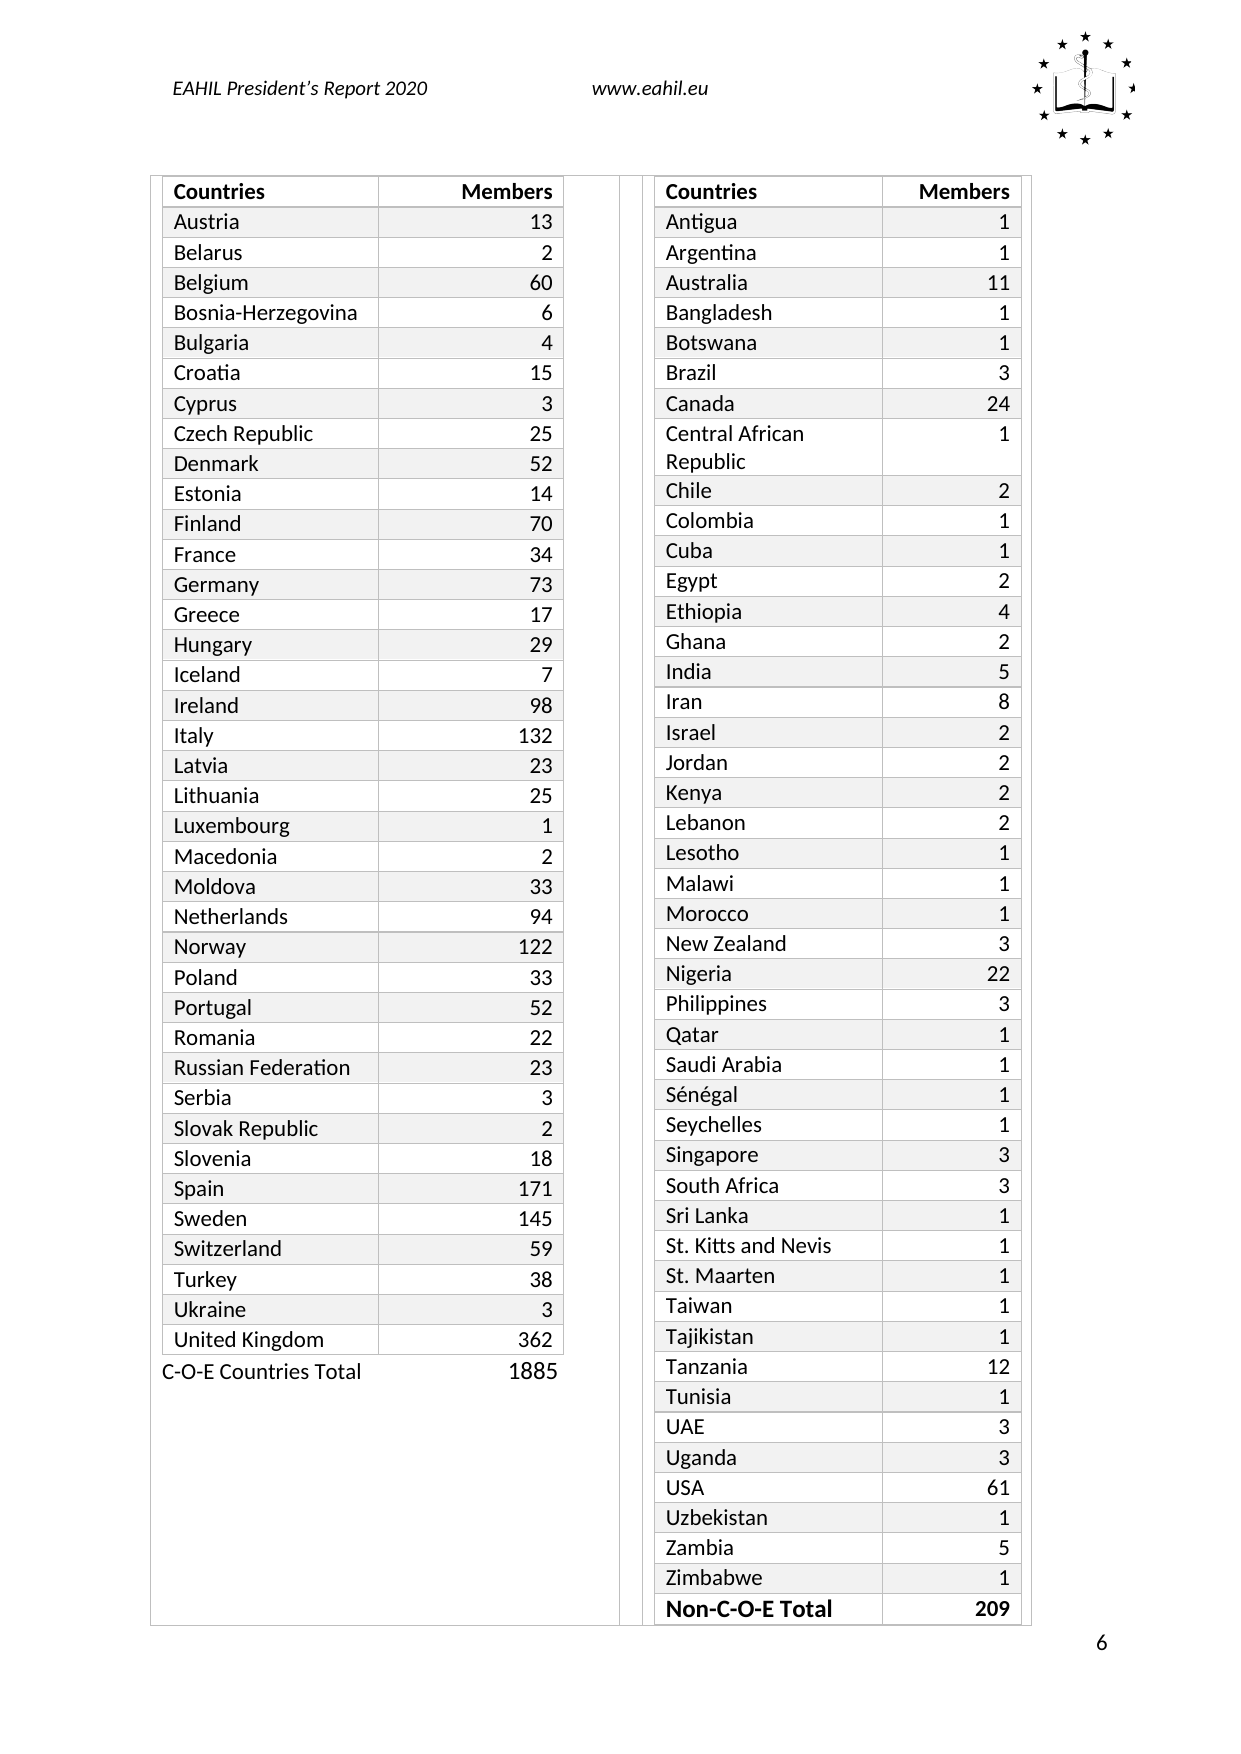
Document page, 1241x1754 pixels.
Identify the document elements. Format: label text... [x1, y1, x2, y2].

table_header [883, 1473, 1021, 1502]
table_header [620, 176, 642, 1625]
table_header [655, 1292, 882, 1321]
table_header [883, 869, 1021, 898]
table_header [655, 419, 882, 475]
table_header [655, 359, 882, 388]
table_header [655, 567, 882, 596]
table_header [655, 177, 882, 206]
table_header [883, 990, 1021, 1019]
table_header [655, 688, 882, 717]
table_header [883, 1110, 1021, 1140]
table_header [883, 506, 1021, 535]
table_header [655, 869, 882, 898]
table_header [655, 1110, 882, 1140]
table_header [655, 1413, 882, 1442]
picture [1031, 30, 1135, 146]
table_header [655, 990, 882, 1019]
table_header [883, 419, 1021, 475]
table_header [883, 748, 1021, 777]
table_header [883, 567, 1021, 596]
table_header [643, 176, 654, 1625]
table_header [883, 688, 1021, 717]
table_header [883, 627, 1021, 656]
table_header [883, 1413, 1021, 1442]
table_header [655, 238, 882, 267]
table_header [655, 506, 882, 535]
table_header [655, 1231, 882, 1260]
table_header [883, 929, 1021, 958]
table_header [883, 1292, 1021, 1321]
table_header [883, 238, 1021, 267]
table_header [655, 1050, 882, 1079]
table_header [883, 1050, 1021, 1079]
table_header [883, 808, 1021, 838]
table_header [655, 748, 882, 777]
table_header [883, 177, 1021, 206]
table_header [883, 1352, 1021, 1381]
table_header [655, 1533, 882, 1563]
table_header [883, 1533, 1021, 1563]
table_header [655, 627, 882, 656]
table_header [883, 1231, 1021, 1260]
table_header [655, 929, 882, 958]
table_header [883, 1171, 1021, 1200]
table_header C-O-E Countries Total 1885 [151, 176, 619, 1625]
table_header [655, 1594, 882, 1624]
table_header [655, 808, 882, 838]
table_header [1022, 176, 1031, 1625]
table_header [655, 1171, 882, 1200]
table_header [655, 298, 882, 327]
table_header [883, 298, 1021, 327]
table_header [655, 1352, 882, 1381]
table_header [655, 1473, 882, 1502]
table_header [883, 359, 1021, 388]
table_header [883, 1594, 1021, 1624]
